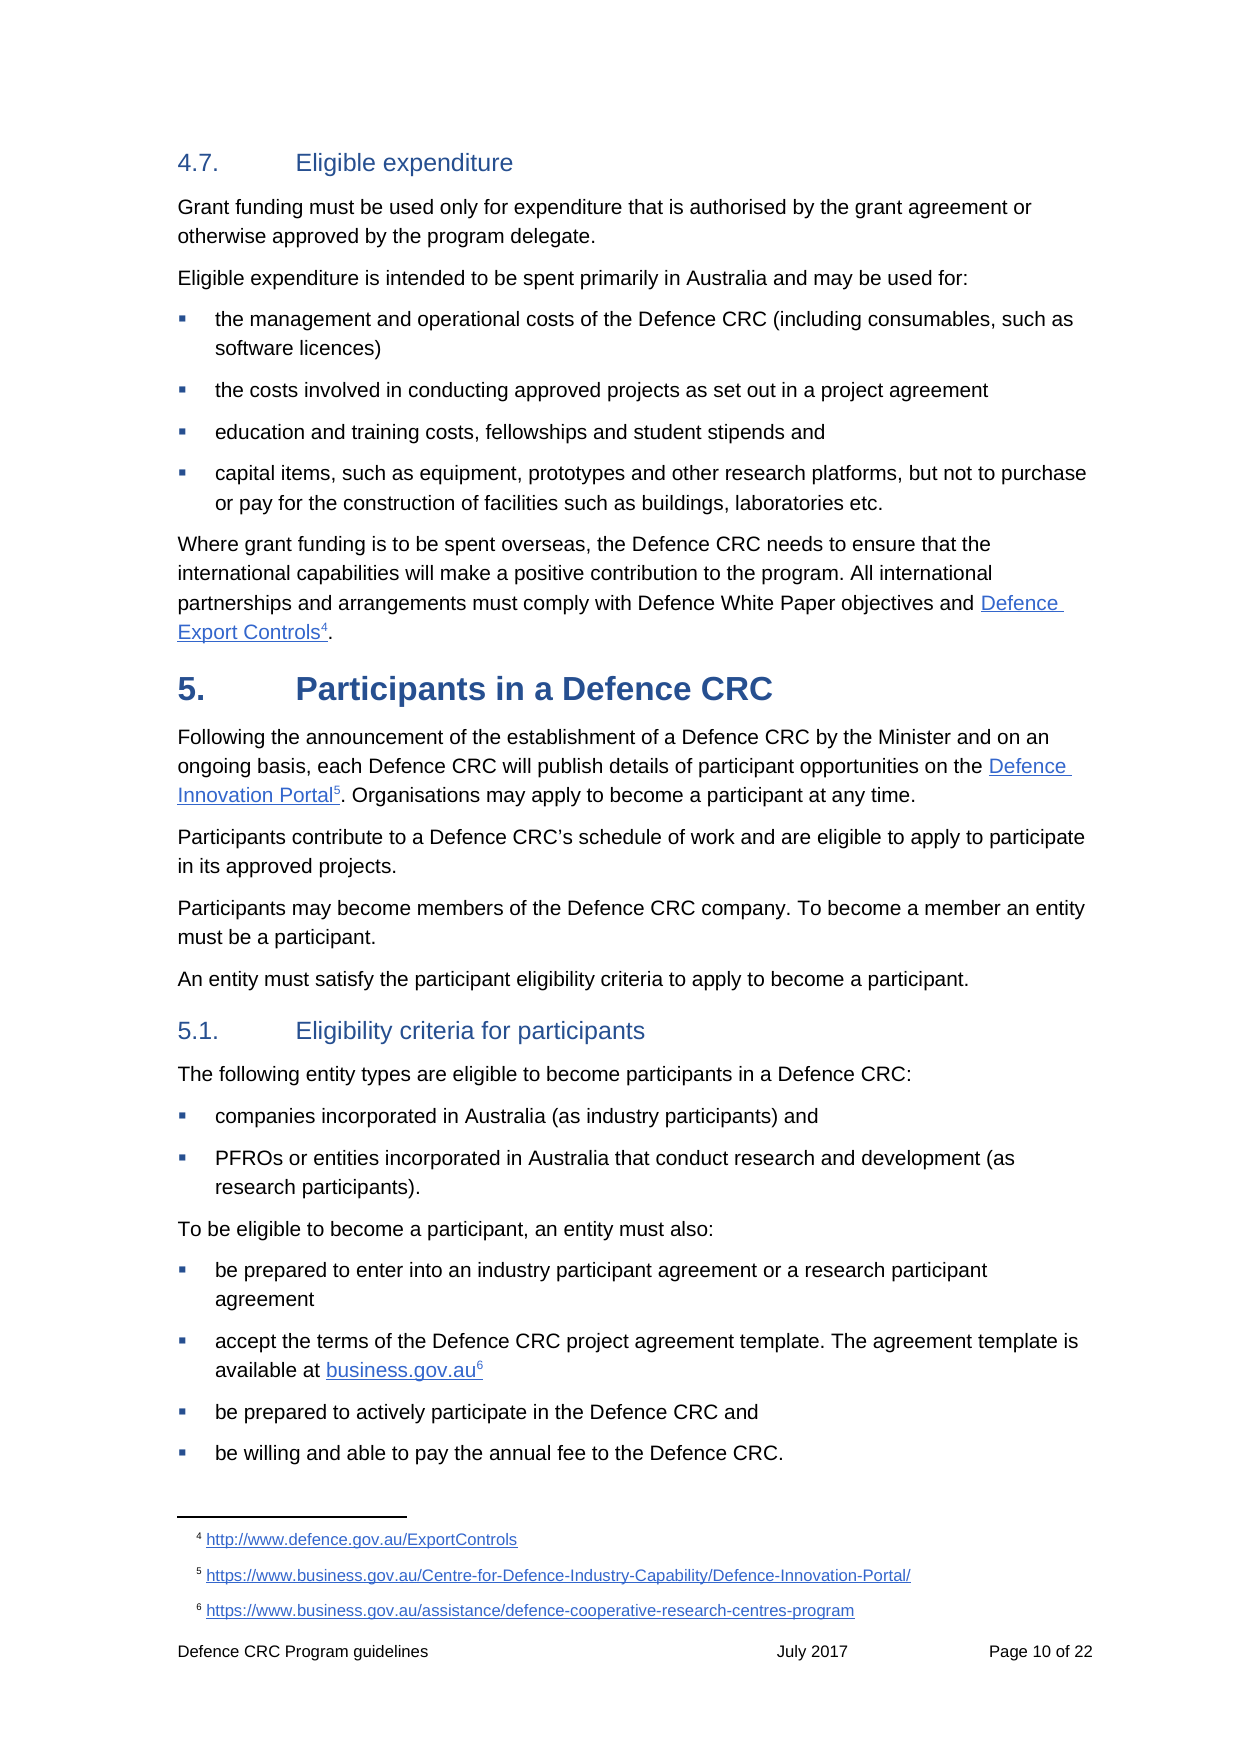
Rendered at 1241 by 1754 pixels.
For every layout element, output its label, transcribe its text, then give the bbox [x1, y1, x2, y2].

list education and training costs, fellowships and student stipends and [177, 414, 1092, 443]
list be prepared to enter into an industry participant agreement or a research participant agreement [177, 1253, 1092, 1311]
list the management and operational costs of the Defence CRC (including consumables, such as software licences) [177, 302, 1092, 360]
list PFROs or entities incorporated in Australia that conduct research and development (as research participants). [177, 1140, 1092, 1199]
list capital items, such as equipment, prototypes and other research platforms, but not to purchase or pay for the construction of facilities such as buildings, laboratories etc. [177, 456, 1092, 514]
text Grant funding must be used only for expenditure that is authorised by the grant agreement or otherwise approved by the program delegate. [177, 189, 1092, 248]
list Participants may become members of the Defence CRC company. To become a member an entity must be a participant. [177, 890, 1092, 949]
list be willing and able to pay the annual fee to the Defence CRC. [177, 1436, 1092, 1465]
list An entity must satisfy the participant eligibility criteria to apply to become a participant. [177, 961, 1092, 990]
text To be eligible to become a participant, an entity must also: [177, 1211, 1092, 1240]
subtitle Eligibility criteria for participants [177, 1015, 1092, 1044]
list the costs involved in conducting approved projects as set out in a project agreement [177, 373, 1092, 402]
text The following entity types are eligible to become participants in a Defence CRC: [177, 1057, 1092, 1086]
list companies incorporated in Australia (as industry participants) and [177, 1099, 1092, 1128]
subtitle Participants in a Defence CRC [177, 668, 1092, 707]
list be prepared to actively participate in the Defence CRC and [177, 1394, 1092, 1424]
list Following the announcement of the establishment of a Defence CRC by the Minister and on an ongoing basis, each Defence CRC will publish details of participant opportunities on the Defence Innovation Portal. Organisations may apply to become a participant at any time. [177, 719, 1092, 807]
text Eligible expenditure is intended to be spent primarily in Australia and may be used for: [177, 260, 1092, 289]
list Participants contribute to a Defence CRC’s schedule of work and are eligible to apply to participate in its approved projects. [177, 819, 1092, 878]
list Where grant funding is to be spent overseas, the Defence CRC needs to ensure that the international capabilities will make a positive contribution to the program. All international partnerships and arrangements must comply with Defence White Paper objectives and Defence Export Controls. [177, 527, 1092, 643]
subtitle Eligible expenditure [177, 148, 1092, 177]
list accept the terms of the Defence CRC project agreement template. The agreement template is available at business.gov.au [177, 1324, 1092, 1382]
